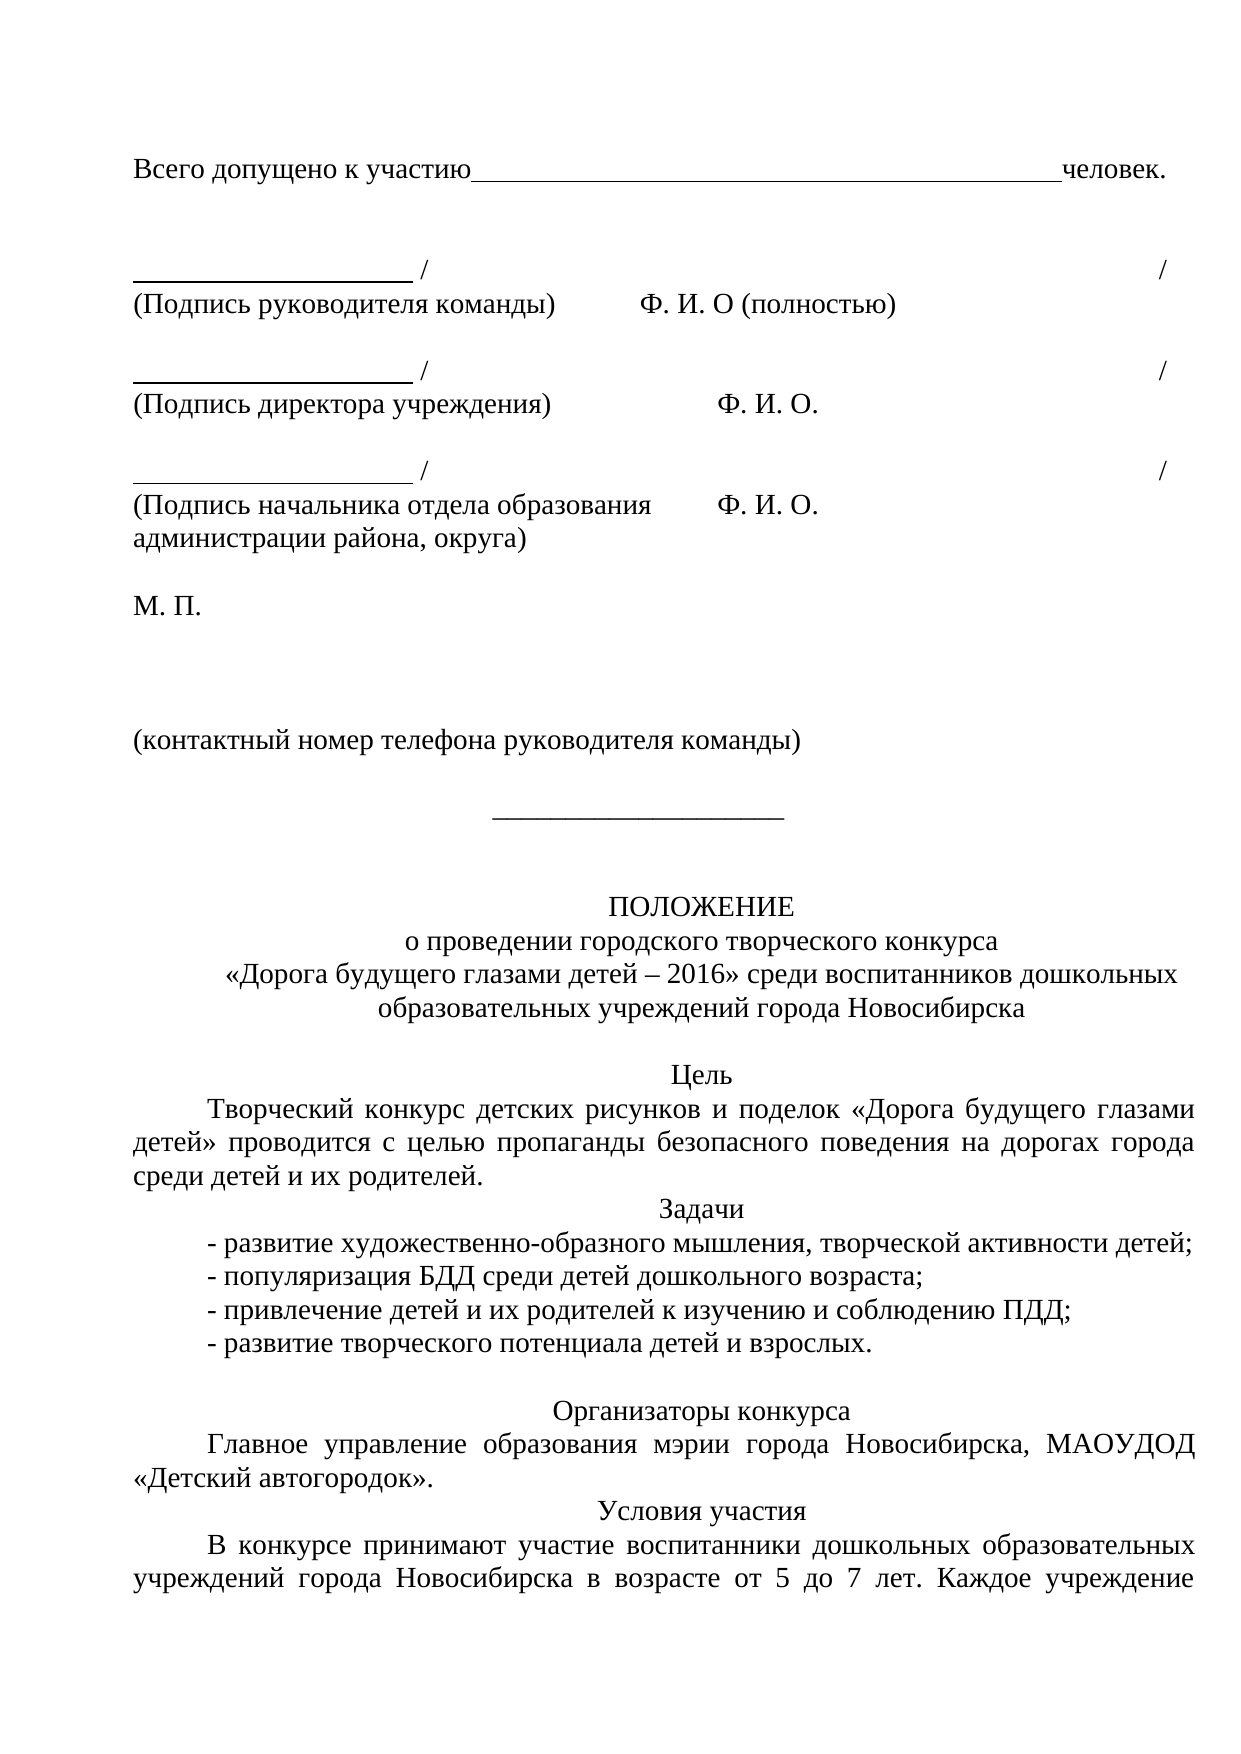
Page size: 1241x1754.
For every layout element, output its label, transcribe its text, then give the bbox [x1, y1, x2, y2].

text М. П. [133, 588, 1143, 621]
text ____________________ [133, 789, 1143, 822]
text Всего допущено к участию человек. [133, 152, 1143, 185]
text ПОЛОЖЕНИЕ [133, 889, 1196, 923]
text (контактный номер телефона руководителя команды) [133, 722, 1143, 755]
text - развитие художественно-образного мышления, творческой активности детей; [133, 1225, 1196, 1258]
text администрации района, округа) [133, 521, 1143, 554]
text Условия участия [133, 1493, 1196, 1527]
text Творческий конкурс детских рисунков и поделок «Дорога будущего глазами детей» проводится с целью пропаганды безопасного поведения на дорогах города среди детей и их родителей. [133, 1091, 1196, 1191]
text «Дорога будущего глазами детей – 2016» среди воспитанников дошкольных [133, 957, 1196, 990]
text (Подпись начальника отдела образования Ф. И. О. [133, 487, 1143, 521]
text / / [133, 353, 1143, 386]
text Главное управление образования мэрии города Новосибирска, МАОУДОД «Детский автогородок». [133, 1426, 1196, 1493]
text - популяризация БДД среди детей дошкольного возраста; [133, 1258, 1196, 1292]
text Цель [133, 1057, 1196, 1091]
text / / [133, 252, 1143, 286]
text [133, 1527, 1196, 1594]
text Задачи [133, 1191, 1196, 1225]
text Организаторы конкурса [133, 1393, 1196, 1426]
text о проведении городского творческого конкурса [133, 923, 1196, 957]
text - развитие творческого потенциала детей и взрослых. [133, 1326, 1196, 1359]
text (Подпись директора учреждения) Ф. И. О. [133, 386, 1143, 420]
text - привлечение детей и их родителей к изучению и соблюдению ПДД; [133, 1292, 1196, 1326]
text образовательных учреждений города Новосибирска [133, 990, 1196, 1024]
text (Подпись руководителя команды) Ф. И. О (полностью) [133, 286, 1143, 319]
text / / [133, 453, 1143, 487]
